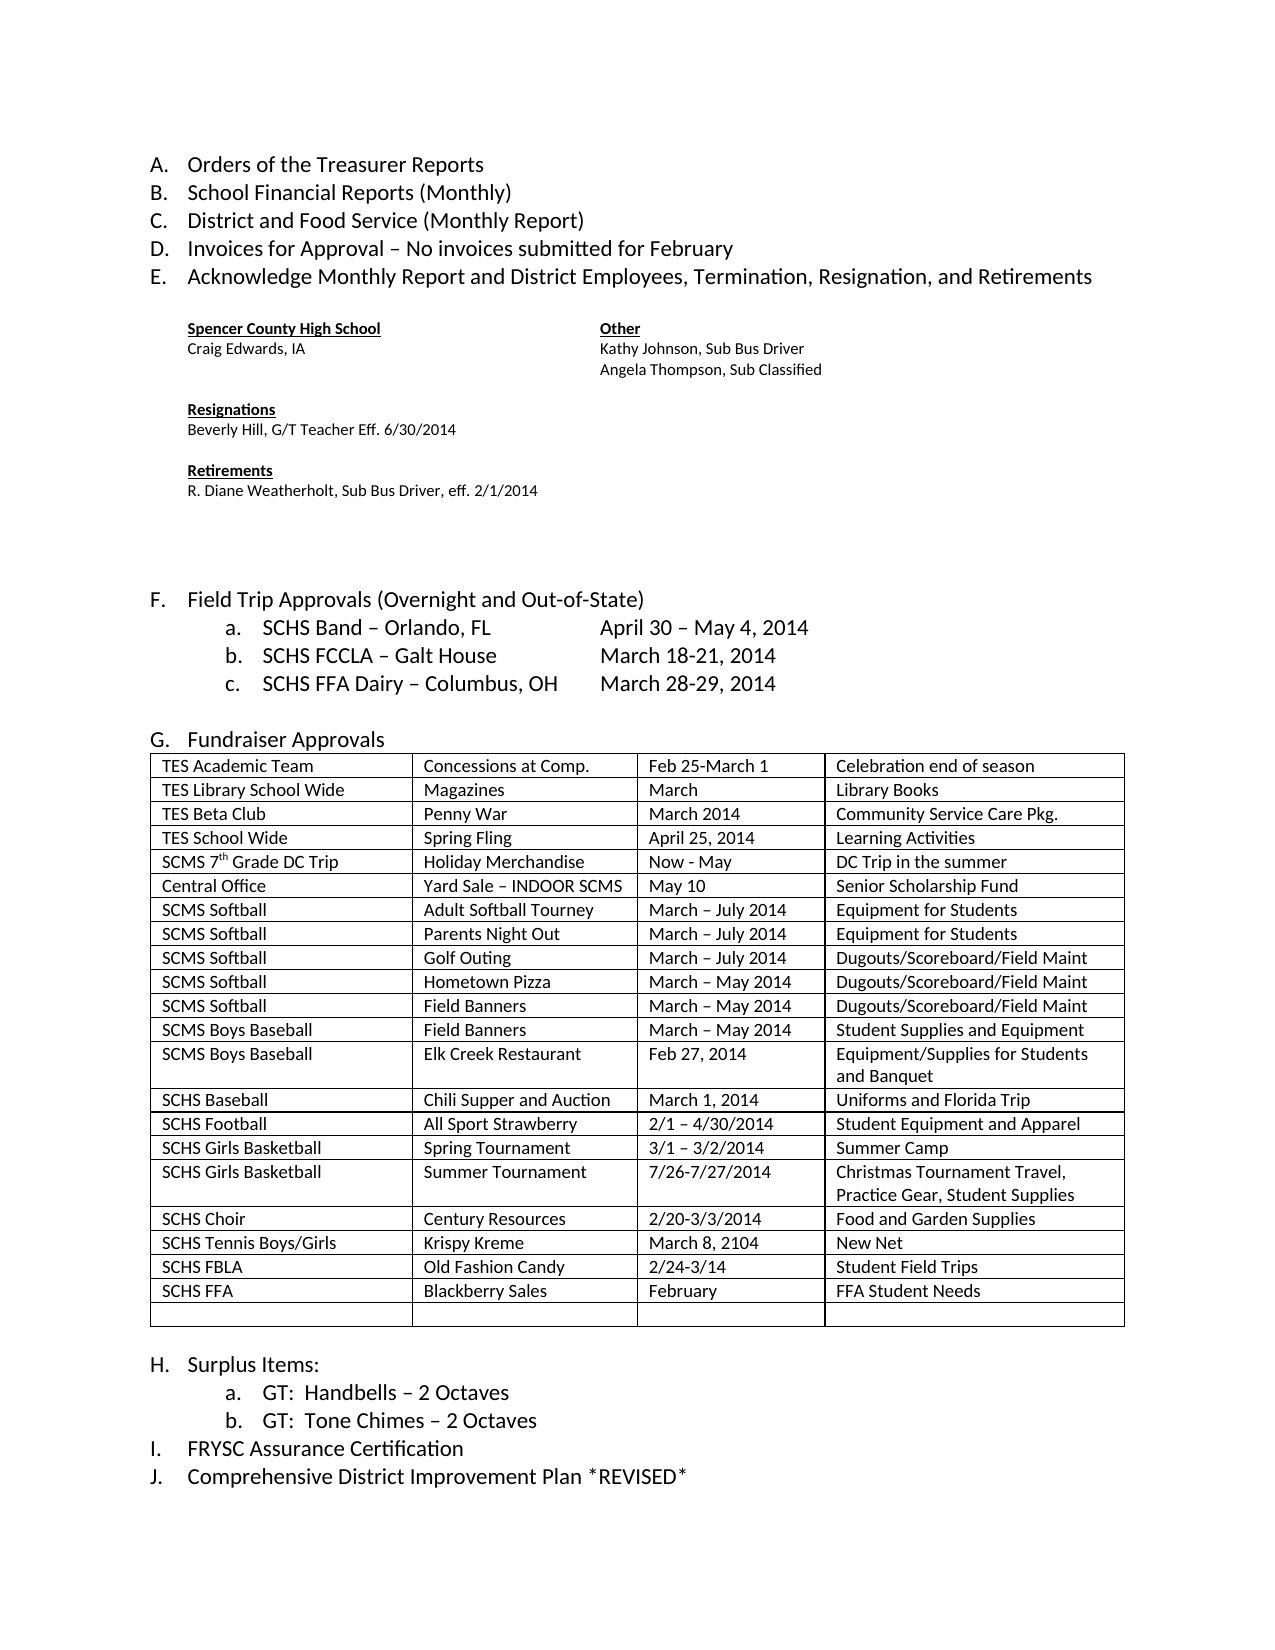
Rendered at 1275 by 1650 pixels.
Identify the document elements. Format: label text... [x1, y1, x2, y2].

text Retirements [187, 460, 1125, 481]
table_cell [826, 1303, 1124, 1326]
list SCHS Band – Orlando, FL April 30 – May 4, 2014 [225, 613, 1125, 641]
table_cell 7/26-7/27/2014 [638, 1160, 824, 1206]
list Comprehensive District Improvement Plan *REVISED* [150, 1462, 1125, 1490]
list Invoices for Approval – No invoices submitted for February [150, 234, 1125, 262]
table_cell Adult Softball Tourney [413, 898, 637, 921]
table_cell 3/1 – 3/2/2014 [638, 1136, 824, 1159]
table_cell SCHS Baseball [151, 1089, 412, 1111]
table_cell Learning Activities [826, 826, 1124, 849]
table_cell Spring Tournament [413, 1136, 637, 1159]
list SCHS FFA Dairy – Columbus, OH March 28-29, 2014 [225, 669, 1125, 697]
table_cell March – July 2014 [638, 946, 824, 969]
table_cell [413, 1303, 637, 1326]
table_cell New Net [826, 1231, 1124, 1254]
table_cell Central Office [151, 874, 412, 897]
table_cell SCHS FFA [151, 1279, 412, 1302]
list FRYSC Assurance Certification [150, 1434, 1125, 1462]
table_cell 2/1 – 4/30/2014 [638, 1113, 824, 1135]
table_cell Dugouts/Scoreboard/Field Maint [826, 970, 1124, 993]
table_cell FFA Student Needs [826, 1279, 1124, 1302]
table_cell Century Resources [413, 1207, 637, 1230]
table_cell Library Books [826, 778, 1124, 801]
table_cell SCHS Choir [151, 1207, 412, 1230]
table_cell Dugouts/Scoreboard/Field Maint [826, 994, 1124, 1017]
table_cell Dugouts/Scoreboard/Field Maint [826, 946, 1124, 969]
table_cell SCMS Softball [151, 898, 412, 921]
table_cell Food and Garden Supplies [826, 1207, 1124, 1230]
text Resignations [187, 399, 1125, 420]
table_cell SCHS FBLA [151, 1255, 412, 1278]
list Field Trip Approvals (Overnight and Out-of-State) [150, 585, 1125, 613]
table_cell Yard Sale – INDOOR SCMS [413, 874, 637, 897]
table_cell March – May 2014 [638, 994, 824, 1017]
table_cell Golf Outing [413, 946, 637, 969]
table_cell Now - May [638, 850, 824, 873]
table_cell Summer Camp [826, 1136, 1124, 1159]
table_cell SCMS Boys Baseball [151, 1042, 412, 1087]
text Craig Edwards, IA Kathy Johnson, Sub Bus Driver [187, 338, 1125, 359]
table_cell March – May 2014 [638, 1018, 824, 1041]
list School Financial Reports (Monthly) [150, 178, 1125, 206]
table_cell [638, 1303, 824, 1326]
table_cell Field Banners [413, 1018, 637, 1041]
table_cell SCHS Girls Basketball [151, 1160, 412, 1206]
text Beverly Hill, G/T Teacher Eff. 6/30/2014 [187, 420, 1125, 440]
table_cell Parents Night Out [413, 922, 637, 945]
text Angela Thompson, Sub Classified [187, 359, 1125, 379]
table_cell April 25, 2014 [638, 826, 824, 849]
table_cell DC Trip in the summer [826, 850, 1124, 873]
list Surplus Items: [150, 1350, 1125, 1378]
table_cell Penny War [413, 802, 637, 825]
list GT: Handbells – 2 Octaves [225, 1378, 1125, 1406]
table_cell March 8, 2104 [638, 1231, 824, 1254]
list District and Food Service (Monthly Report) [150, 206, 1125, 234]
table_header Concessions at Comp. [413, 754, 637, 777]
table_cell SCMS Softball [151, 994, 412, 1017]
table_header Celebration end of season [826, 754, 1124, 777]
table_cell Chili Supper and Auction [413, 1089, 637, 1111]
table_cell SCMS Softball [151, 922, 412, 945]
table_cell Field Banners [413, 994, 637, 1017]
list GT: Tone Chimes – 2 Octaves [225, 1406, 1125, 1434]
table_cell Magazines [413, 778, 637, 801]
table_cell Summer Tournament [413, 1160, 637, 1206]
table_cell March – July 2014 [638, 898, 824, 921]
list SCHS FCCLA – Galt House March 18-21, 2014 [225, 641, 1125, 669]
table_cell SCMS Boys Baseball [151, 1018, 412, 1041]
table_cell May 10 [638, 874, 824, 897]
table_cell March – May 2014 [638, 970, 824, 993]
table_cell 2/24-3/14 [638, 1255, 824, 1278]
table_cell Uniforms and Florida Trip [826, 1089, 1124, 1111]
table_cell SCHS Tennis Boys/Girls [151, 1231, 412, 1254]
list Orders of the Treasurer Reports [150, 150, 1125, 178]
table_cell Spring Fling [413, 826, 637, 849]
table_cell TES School Wide [151, 826, 412, 849]
table_cell Student Supplies and Equipment [826, 1018, 1124, 1041]
table_cell Equipment for Students [826, 922, 1124, 945]
table_cell [151, 1303, 412, 1326]
table_cell SCHS Football [151, 1113, 412, 1135]
table_cell Senior Scholarship Fund [826, 874, 1124, 897]
table_cell SCHS Girls Basketball [151, 1136, 412, 1159]
table_cell Community Service Care Pkg. [826, 802, 1124, 825]
list Fundraiser Approvals [150, 725, 1125, 753]
table_header Feb 25-March 1 [638, 754, 824, 777]
table_cell SCMS 7th Grade DC Trip [151, 850, 412, 873]
table_cell February [638, 1279, 824, 1302]
table_cell TES Library School Wide [151, 778, 412, 801]
table_cell Old Fashion Candy [413, 1255, 637, 1278]
table_cell Hometown Pizza [413, 970, 637, 993]
table_cell Blackberry Sales [413, 1279, 637, 1302]
table_cell Student Field Trips [826, 1255, 1124, 1278]
table_cell All Sport Strawberry [413, 1113, 637, 1135]
table_cell TES Beta Club [151, 802, 412, 825]
table_cell 2/20-3/3/2014 [638, 1207, 824, 1230]
table_cell SCMS Softball [151, 970, 412, 993]
table_cell Equipment for Students [826, 898, 1124, 921]
table_cell March 2014 [638, 802, 824, 825]
table_header TES Academic Team [151, 754, 412, 777]
table_cell Student Equipment and Apparel [826, 1113, 1124, 1135]
list Acknowledge Monthly Report and District Employees, Termination, Resignation, and Retirements [150, 262, 1125, 290]
table_cell March [638, 778, 824, 801]
table_cell Equipment/Supplies for Students and Banquet [826, 1042, 1124, 1087]
table_cell Krispy Kreme [413, 1231, 637, 1254]
table_cell Feb 27, 2014 [638, 1042, 824, 1087]
text Spencer County High School Other [187, 318, 1125, 338]
text R. Diane Weatherholt, Sub Bus Driver, eff. 2/1/2014 [187, 481, 1125, 501]
table_cell Holiday Merchandise [413, 850, 637, 873]
table_cell Christmas Tournament Travel, Practice Gear, Student Supplies [826, 1160, 1124, 1206]
table_cell March 1, 2014 [638, 1089, 824, 1111]
table_cell SCMS Softball [151, 946, 412, 969]
table_cell March – July 2014 [638, 922, 824, 945]
table_cell Elk Creek Restaurant [413, 1042, 637, 1087]
